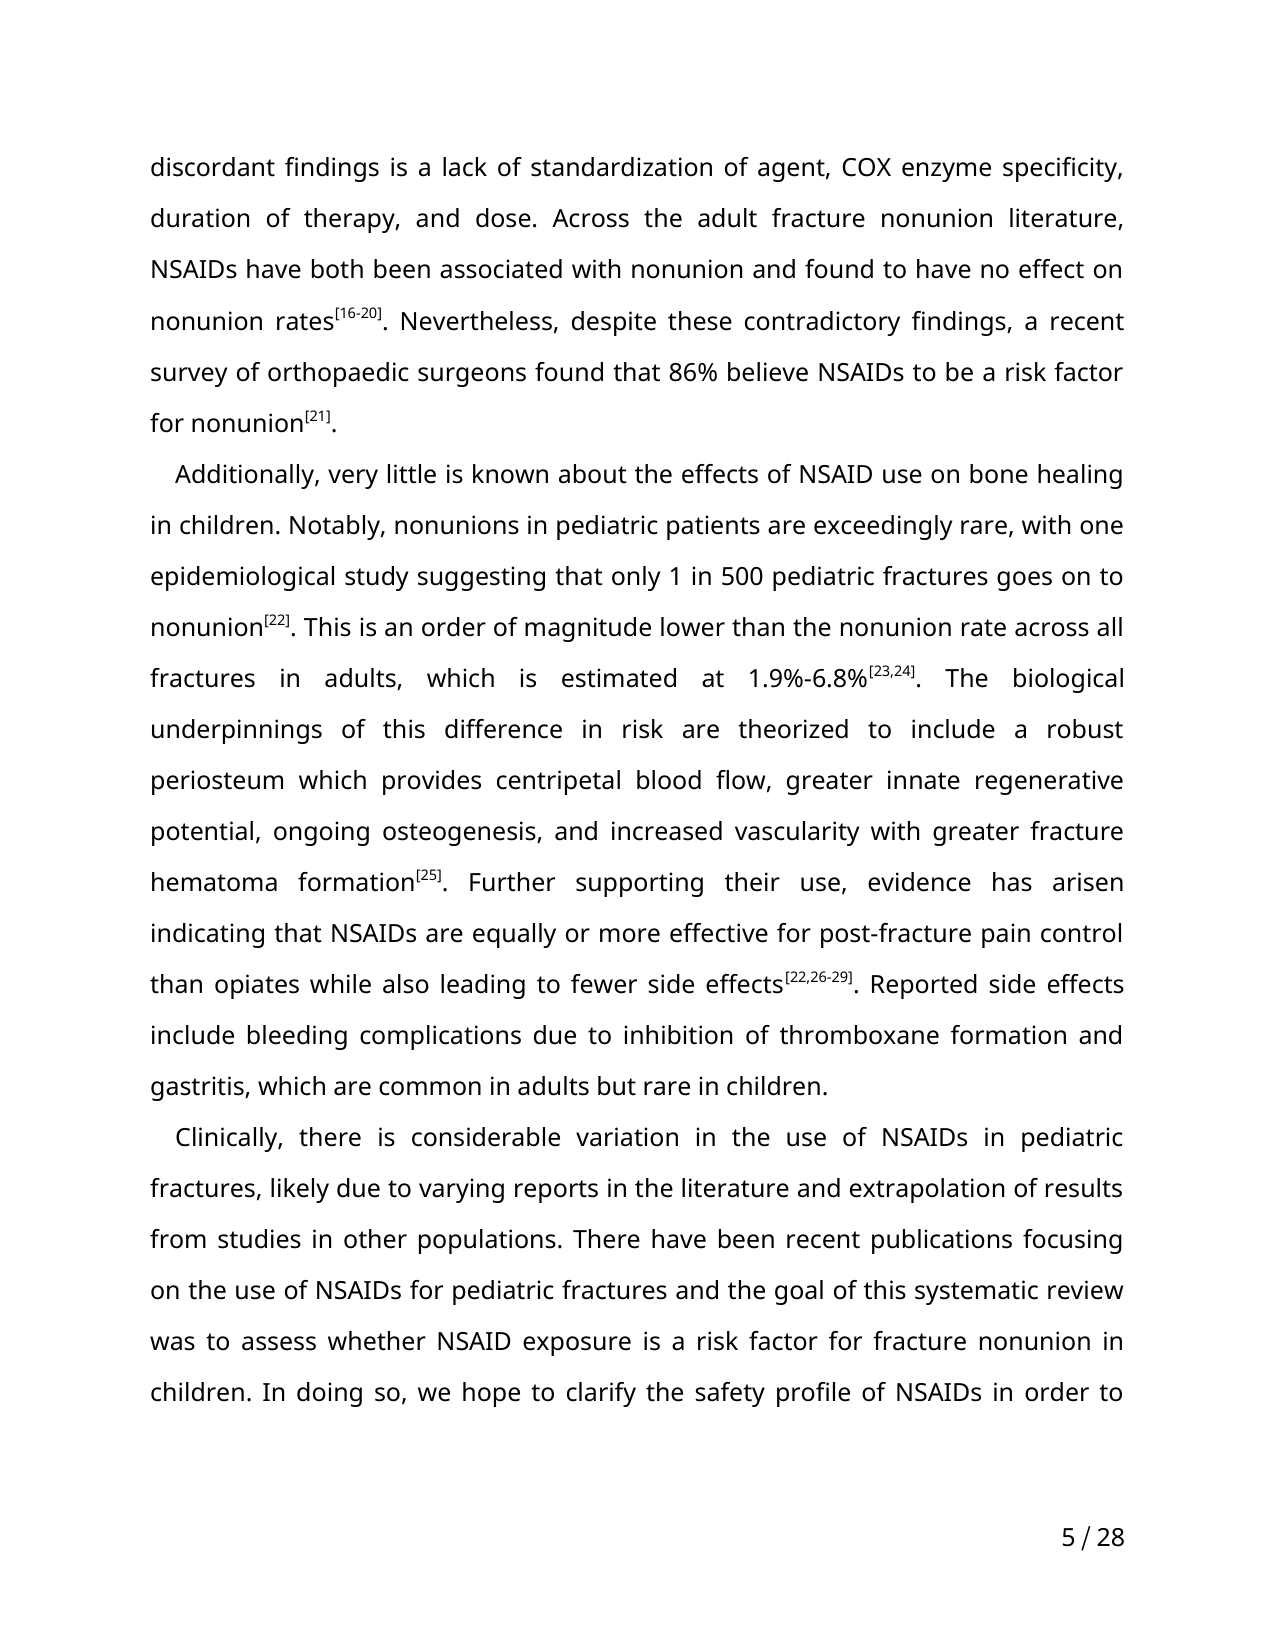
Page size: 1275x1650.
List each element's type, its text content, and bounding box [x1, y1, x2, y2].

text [150, 150, 1125, 439]
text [150, 1120, 1125, 1409]
text Additionally, very little is known about the effects of NSAID use on bone healing in children. Notably, nonunions in pediatric patients are exceedingly rare, with one epidemiological study suggesting that only 1 in 500 pediatric fractures goes on to nonunion[22]. This is an order of magnitude lower than the nonunion rate across all fractures in adults, which is estimated at 1.9%-6.8%[23,24]. The biological underpinnings of this difference in risk are theorized to include a robust periosteum which provides centripetal blood flow, greater innate regenerative potential, ongoing osteogenesis, and increased vascularity with greater fracture hematoma formation[25]. Further supporting their use, evidence has arisen indicating that NSAIDs are equally or more effective for post-fracture pain control than opiates while also leading to fewer side effects[22,26-29]. Reported side effects include bleeding complications due to inhibition of thromboxane formation and gastritis, which are common in adults but rare in children. [150, 456, 1125, 1103]
